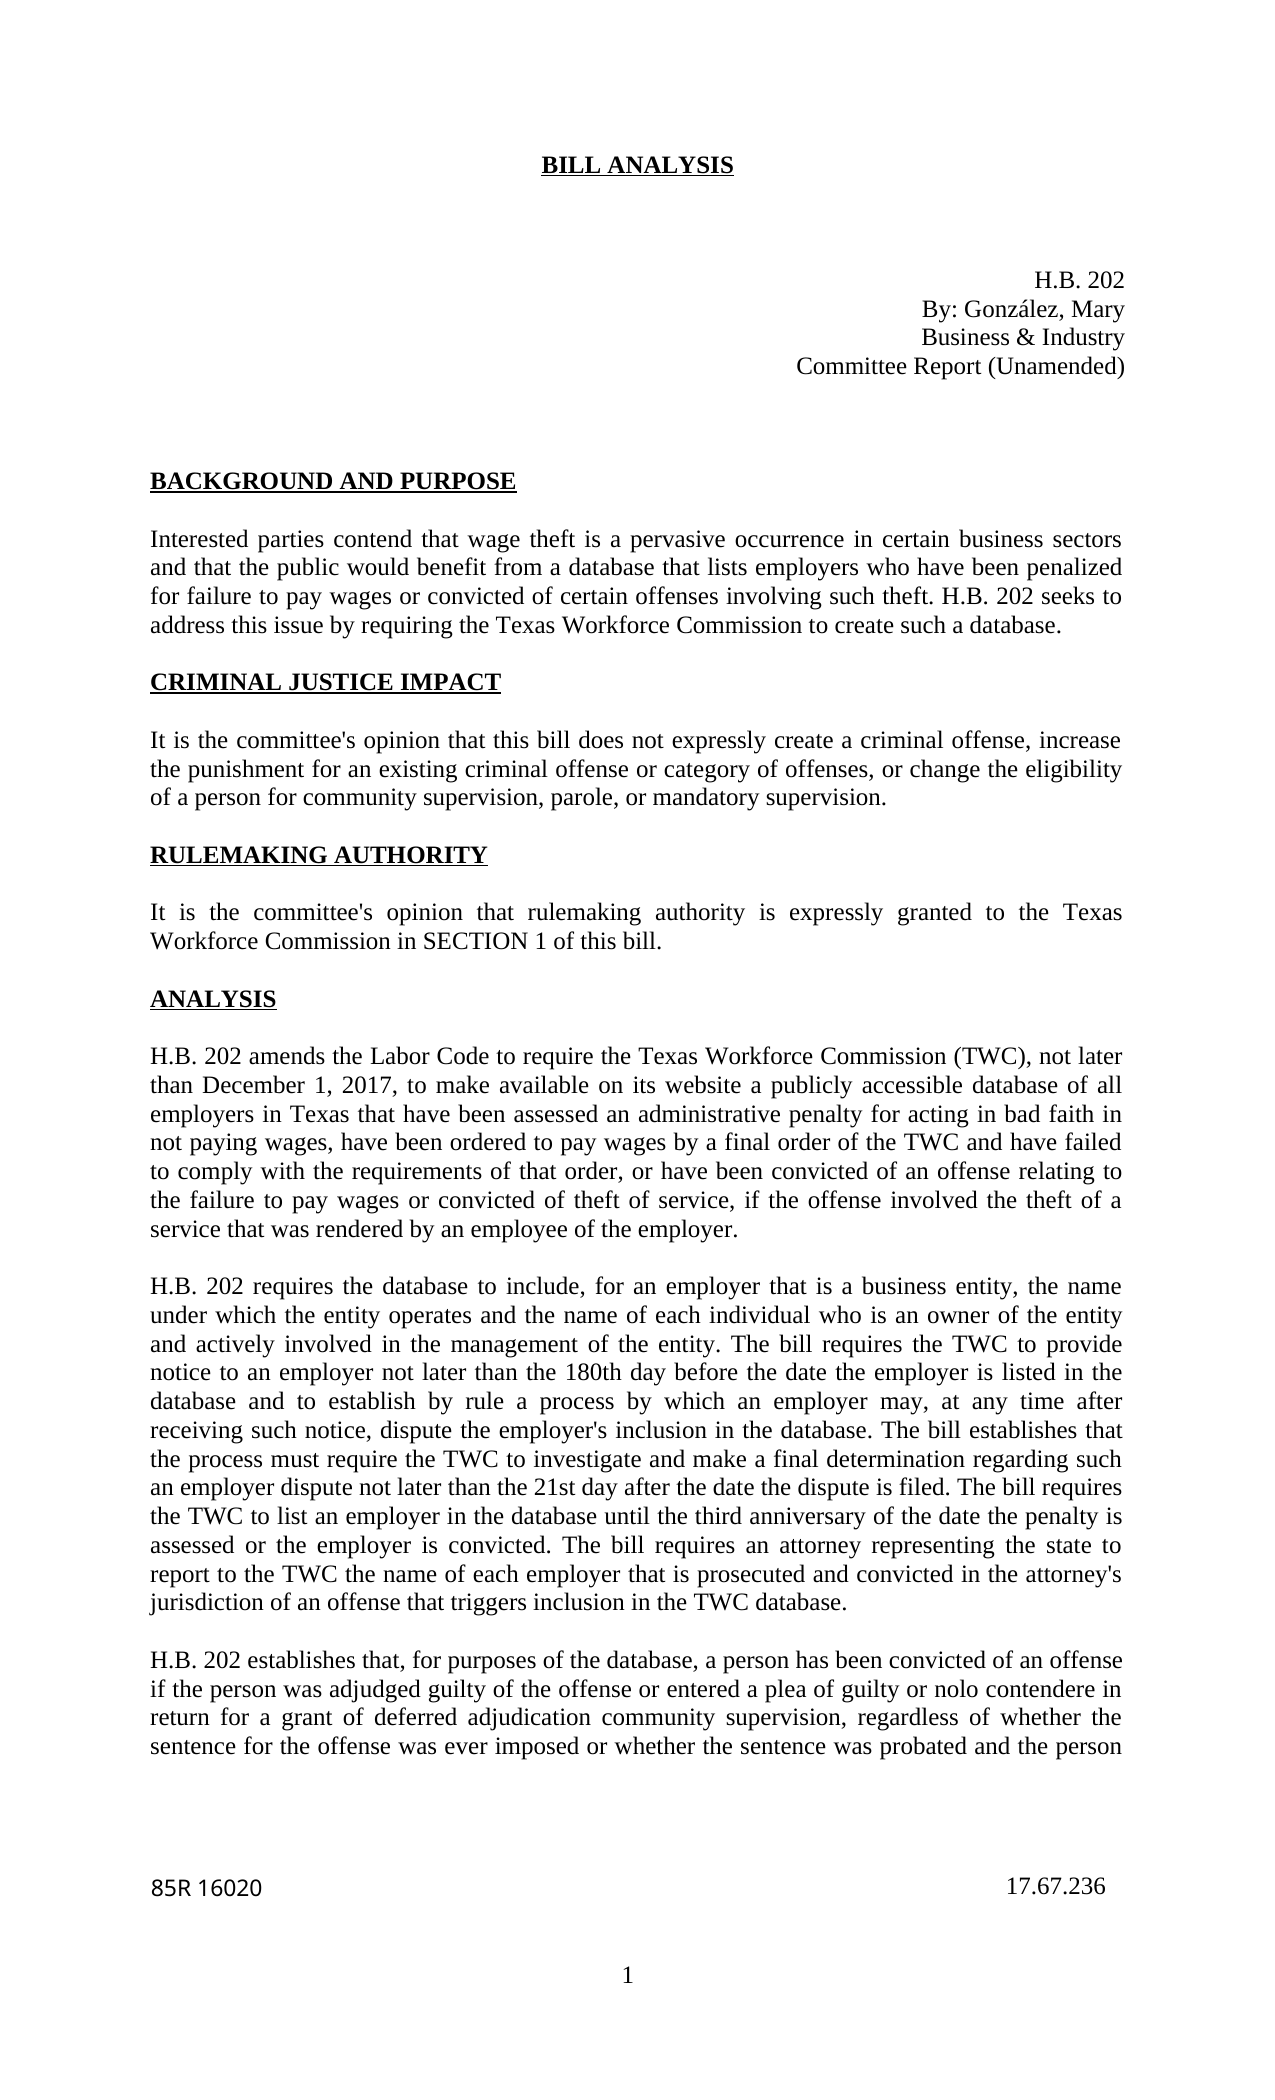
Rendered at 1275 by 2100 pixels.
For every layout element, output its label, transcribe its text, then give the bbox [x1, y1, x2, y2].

table_cell Business & Industry [139, 323, 1136, 351]
table_header H.B. 202 [139, 265, 1136, 294]
table_cell CRIMINAL JUSTICE IMPACT It is the committee's opinion that this bill does not expressly create a criminal offense, increase the punishment for an existing criminal offense or category of offenses, or change the eligibility of a person for community supervision, parole, or mandatory supervision. [138, 668, 1136, 840]
table_header BACKGROUND AND PURPOSE Interested parties contend that wage theft is a pervasive occurrence in certain business sectors and that the public would benefit from a database that lists employers who have been penalized for failure to pay wages or convicted of certain offenses involving such theft. H.B. 202 seeks to address this issue by requiring the Texas Workforce Commission to create such a database. [138, 466, 1136, 667]
table_cell RULEMAKING AUTHORITY It is the committee's opinion that rulemaking authority is expressly granted to the Texas Workforce Commission in SECTION 1 of this bill. [138, 840, 1136, 984]
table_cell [138, 984, 1136, 1760]
table_cell By: González, Mary [139, 294, 1136, 322]
table_cell Committee Report (Unamended) [139, 351, 1136, 380]
table_header BILL ANALYSIS [139, 150, 1136, 179]
